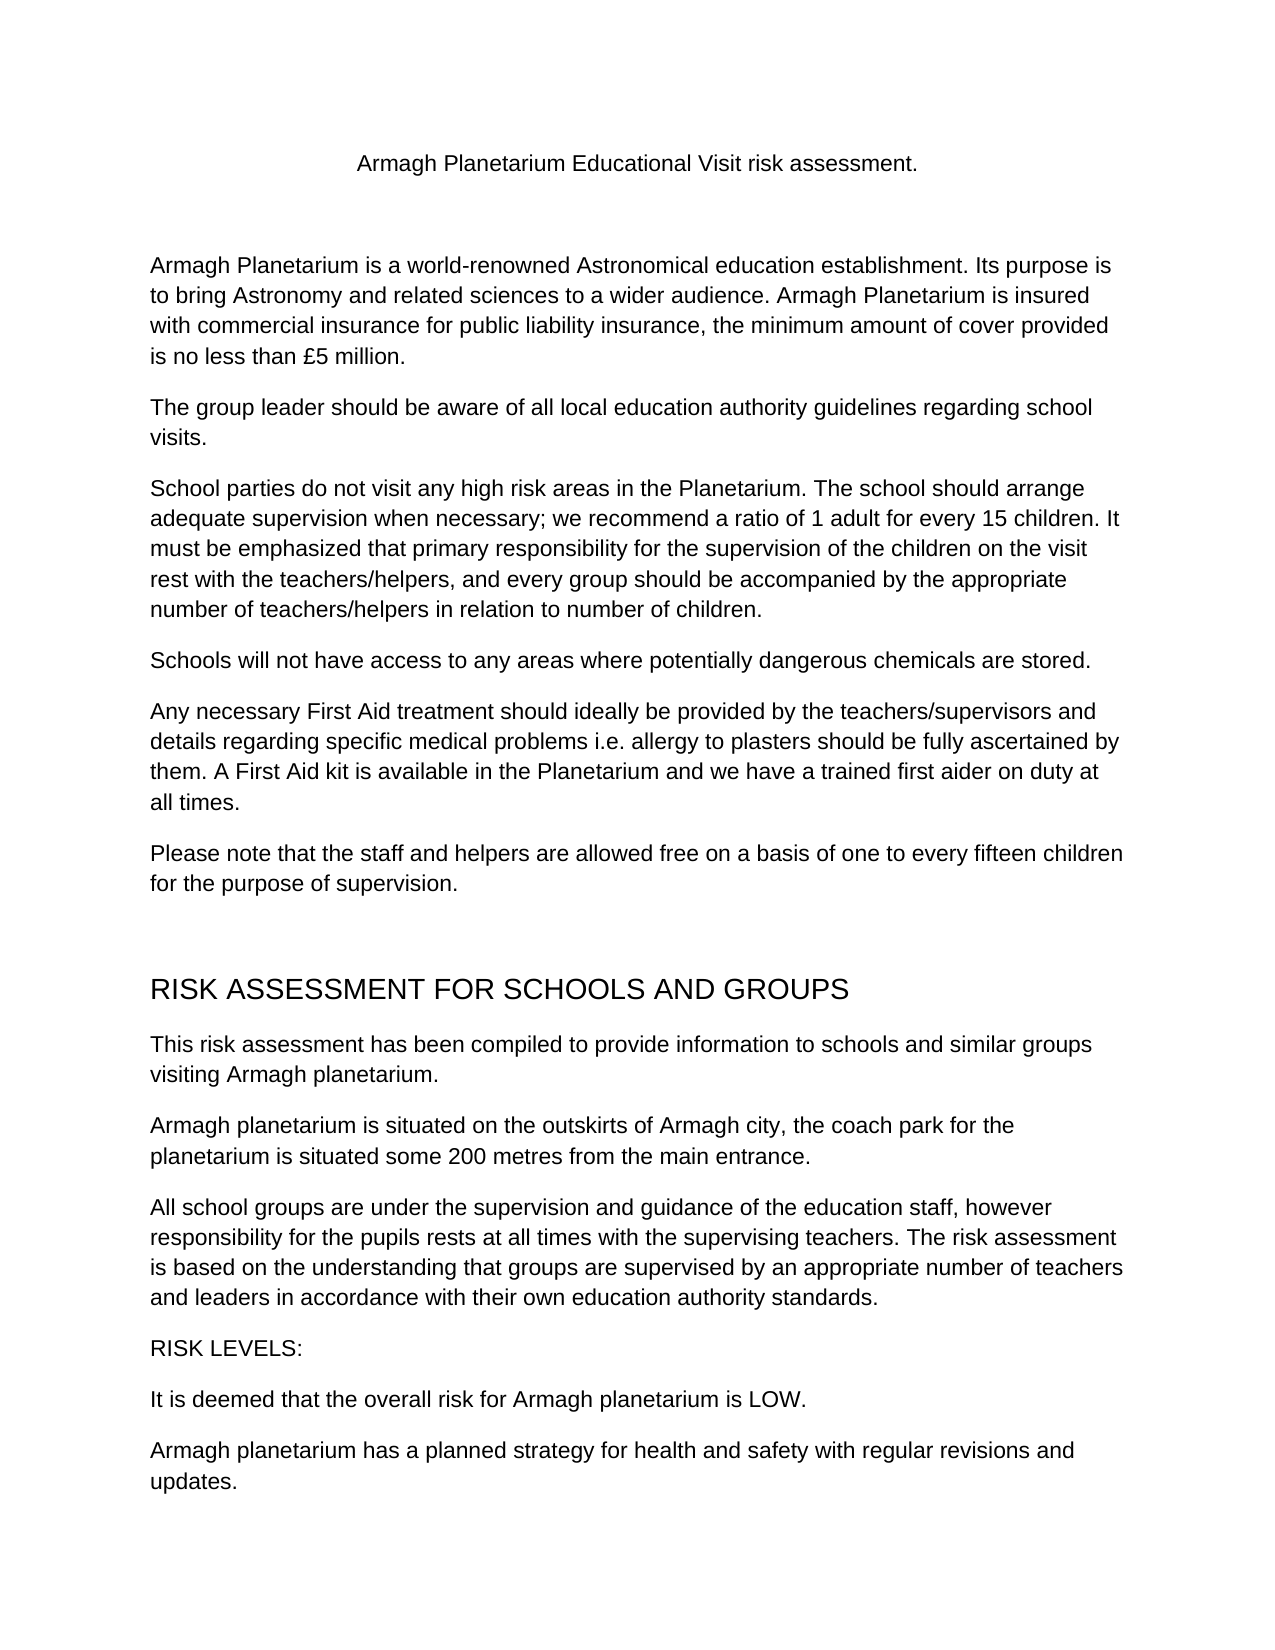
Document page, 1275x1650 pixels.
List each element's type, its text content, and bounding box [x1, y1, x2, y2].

text Armagh Planetarium is a world-renowned Astronomical education establishment. Its purpose is to bring Astronomy and related sciences to a wider audience. Armagh Planetarium is insured with commercial insurance for public liability insurance, the minimum amount of cover provided is no less than £5 million. [150, 252, 1125, 369]
text Armagh Planetarium Educational Visit risk assessment. [150, 150, 1125, 176]
text Armagh planetarium is situated on the outskirts of Armagh city, the coach park for the planetarium is situated some 200 metres from the main entrance. [150, 1112, 1125, 1169]
text Armagh planetarium has a planned strategy for health and safety with regular revisions and updates. [150, 1437, 1125, 1494]
text RISK ASSESSMENT FOR SCHOOLS AND GROUPS [150, 972, 1125, 1005]
text The group leader should be aware of all local education authority guidelines regarding school visits. [150, 394, 1125, 450]
text RISK LEVELS: [150, 1335, 1125, 1362]
text All school groups are under the supervision and guidance of the education staff, however responsibility for the pupils rests at all times with the supervising teachers. The risk assessment is based on the understanding that groups are supervised by an appropriate number of teachers and leaders in accordance with their own education authority standards. [150, 1194, 1125, 1311]
text Any necessary First Aid treatment should ideally be provided by the teachers/supervisors and details regarding specific medical problems i.e. allergy to plasters should be fully ascertained by them. A First Aid kit is available in the Planetarium and we have a trained first aider on duty at all times. [150, 698, 1125, 815]
text Schools will not have access to any areas where potentially dangerous chemicals are stored. [150, 647, 1125, 673]
text School parties do not visit any high risk areas in the Planetarium. The school should arrange adequate supervision when necessary; we recommend a ratio of 1 adult for every 15 children. It must be emphasized that primary responsibility for the supervision of the children on the visit rest with the teachers/helpers, and every group should be accompanied by the appropriate number of teachers/helpers in relation to number of children. [150, 475, 1125, 622]
text Please note that the staff and helpers are allowed free on a basis of one to every fifteen children for the purpose of supervision. [150, 839, 1125, 896]
text This risk assessment has been compiled to provide information to schools and similar groups visiting Armagh planetarium. [150, 1031, 1125, 1088]
text It is deemed that the overall risk for Armagh planetarium is LOW. [150, 1386, 1125, 1413]
